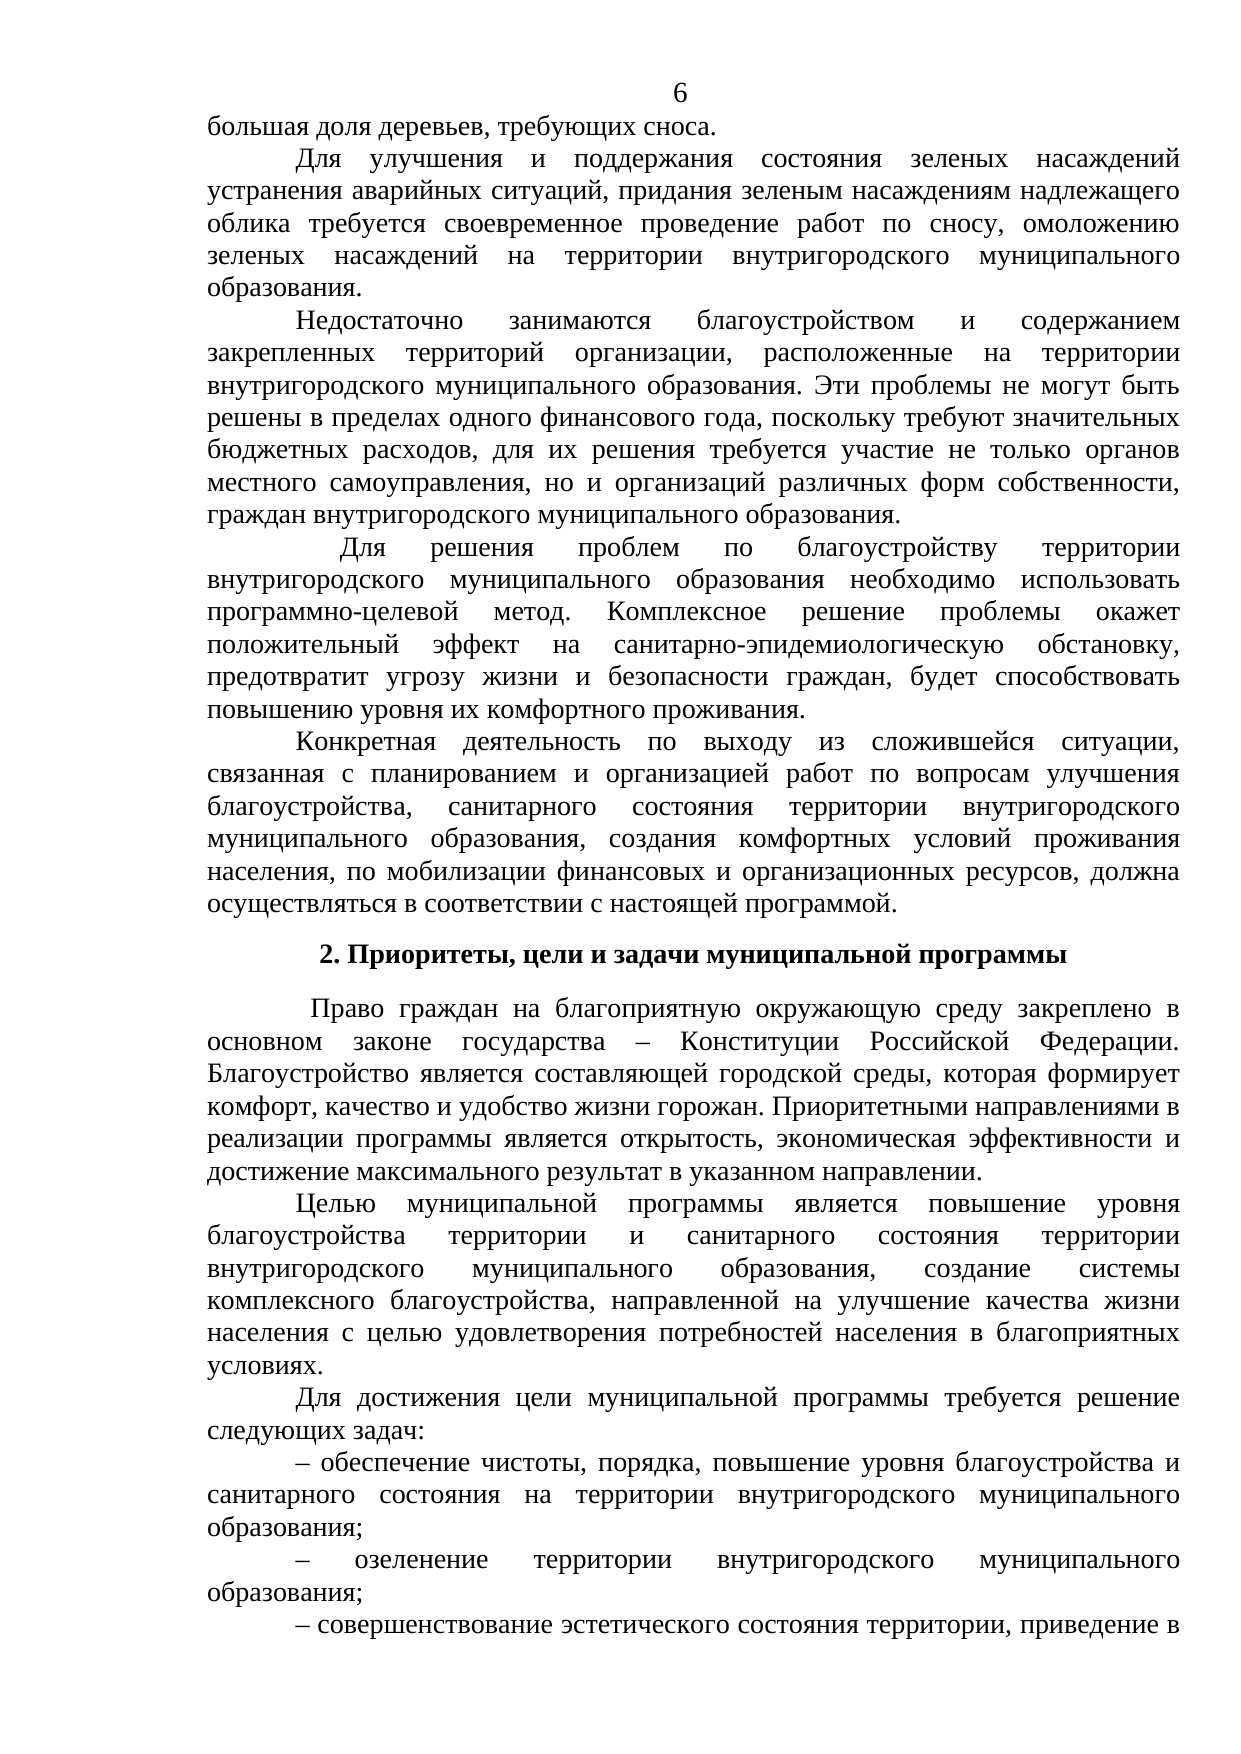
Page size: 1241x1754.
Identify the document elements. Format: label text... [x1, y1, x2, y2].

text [207, 1607, 1181, 1639]
text Для улучшения и поддержания состояния зеленых насаждений устранения аварийных ситуаций, придания зеленым насаждениям надлежащего облика требуется своевременное проведение работ по сносу, омоложению зеленых насаждений на территории внутригородского муниципального образования. [207, 141, 1181, 303]
text Право граждан на благоприятную окружающую среду закреплено в основном законе государства – Конституции Российской Федерации. Благоустройство является составляющей городской среды, которая формирует комфорт, качество и удобство жизни горожан. Приоритетными направлениями в реализации программы является открытость, экономическая эффективности и достижение максимального результат в указанном направлении. [207, 992, 1181, 1186]
text – обеспечение чистоты, порядка, повышение уровня благоустройства и санитарного состояния на территории внутригородского муниципального образования; [207, 1445, 1181, 1542]
text Целью муниципальной программы является повышение уровня благоустройства территории и санитарного состояния территории внутригородского муниципального образования, создание системы комплексного благоустройства, направленной на улучшение качества жизни населения с целью удовлетворения потребностей населения в благоприятных условиях. [207, 1186, 1181, 1380]
text Для достижения цели муниципальной программы требуется решение следующих задач: [207, 1380, 1181, 1445]
text – озеленение территории внутригородского муниципального образования; [207, 1542, 1181, 1607]
text Конкретная деятельность по выходу из сложившейся ситуации, связанная с планированием и организацией работ по вопросам улучшения благоустройства, санитарного состояния территории внутригородского муниципального образования, создания комфортных условий проживания населения, по мобилизации финансовых и организационных ресурсов, должна осуществляться в соответствии с настоящей программой. [207, 724, 1181, 918]
text Для решения проблем по благоустройству территории внутригородского муниципального образования необходимо использовать программно-целевой метод. Комплексное решение проблемы окажет положительный эффект на санитарно-эпидемиологическую обстановку, предотвратит угрозу жизни и безопасности граждан, будет способствовать повышению уровня их комфортного проживания. [207, 530, 1181, 724]
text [207, 108, 1181, 141]
text Недостаточно занимаются благоустройством и содержанием закрепленных территорий организации, расположенные на территории внутригородского муниципального образования. Эти проблемы не могут быть решены в пределах одного финансового года, поскольку требуют значительных бюджетных расходов, для их решения требуется участие не только органов местного самоуправления, но и организаций различных форм собственности, граждан внутригородского муниципального образования. [207, 303, 1181, 530]
subtitle 2. Приоритеты, цели и задачи муниципальной программы [206, 938, 1181, 970]
